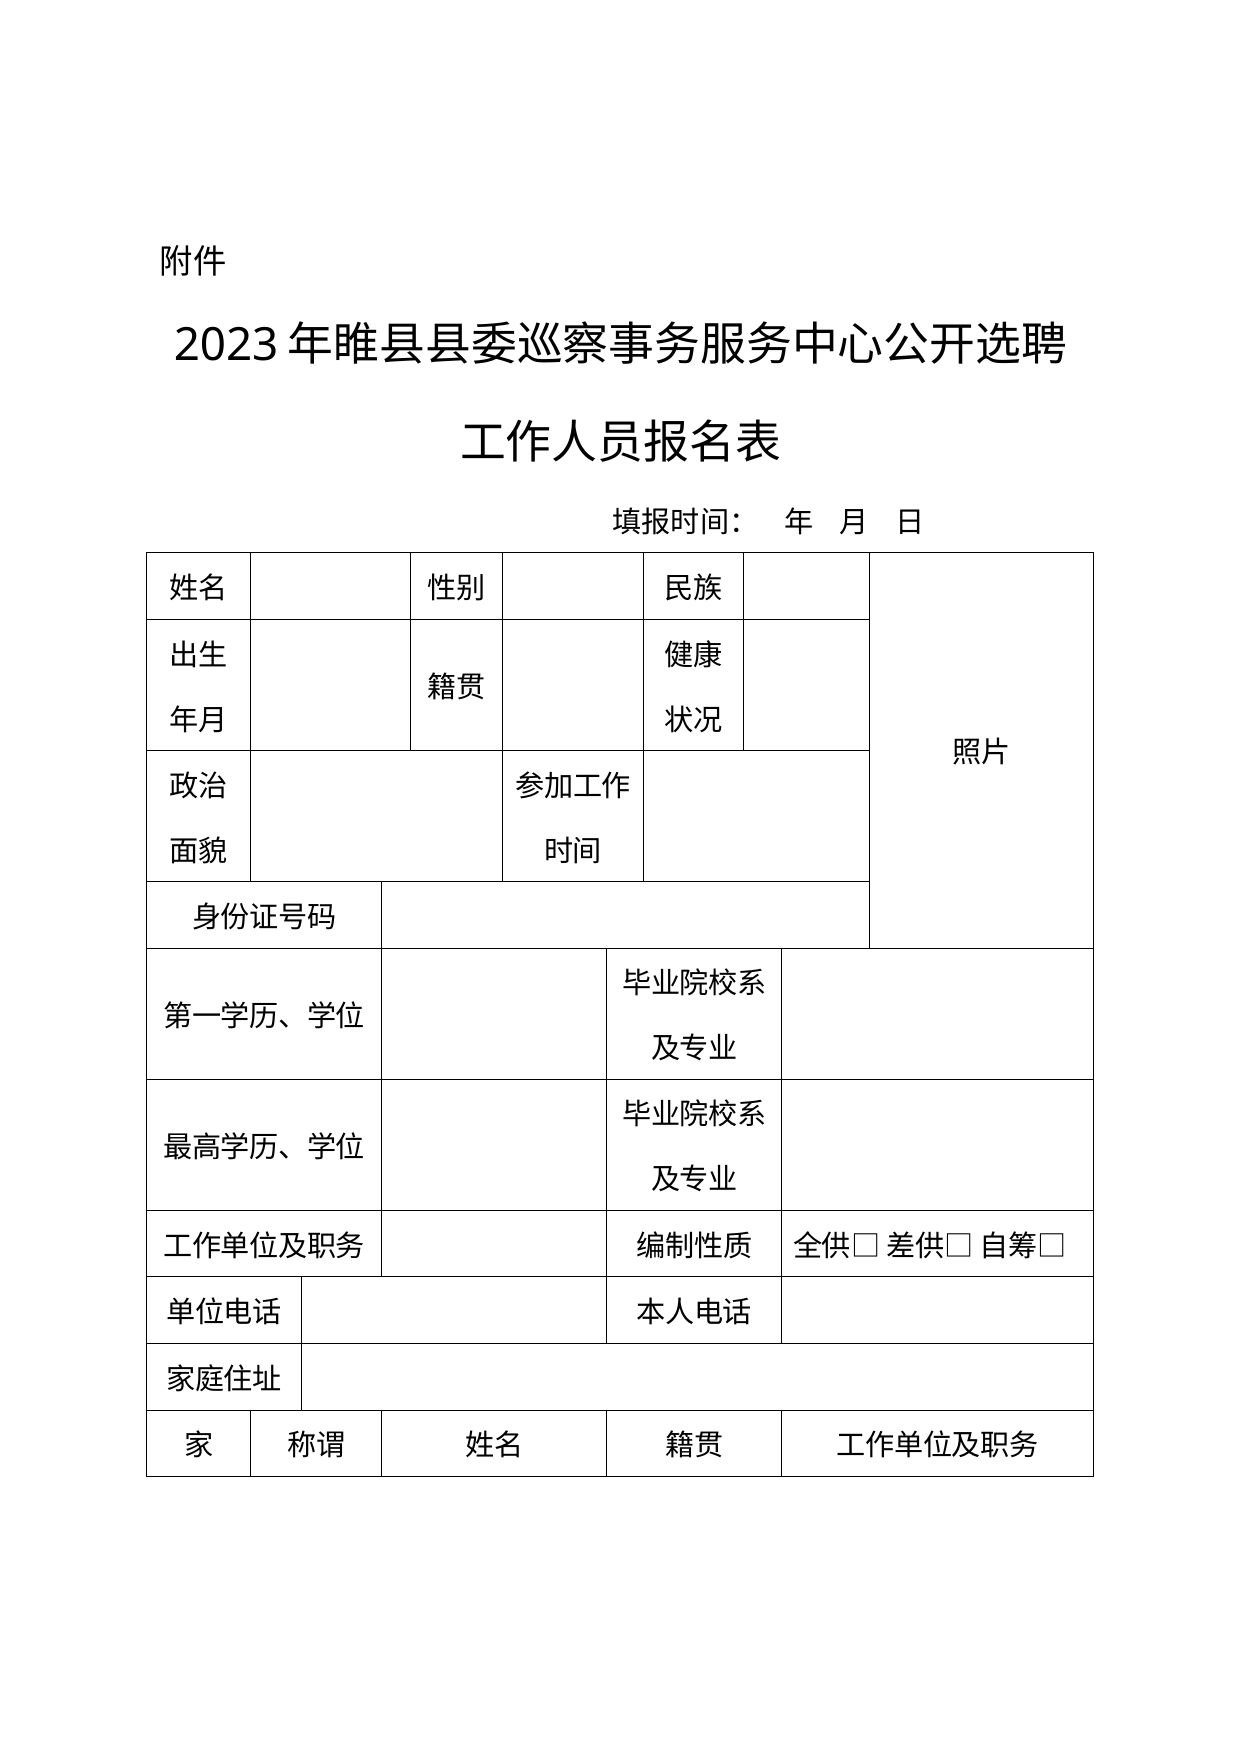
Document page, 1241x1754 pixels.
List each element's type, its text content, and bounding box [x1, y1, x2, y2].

table_header [744, 553, 869, 619]
table_cell 本人电话 [607, 1277, 781, 1343]
table_cell 称谓 [251, 1411, 381, 1476]
table_header 民族 [644, 553, 743, 619]
table_cell [382, 949, 606, 1078]
table_header 性别 [411, 553, 502, 619]
table_cell [251, 620, 410, 750]
table_cell 籍贯 [411, 620, 502, 750]
table_cell 籍贯 [607, 1411, 781, 1476]
table_cell 毕业院校系 及专业 [607, 1080, 781, 1209]
table_cell 政治 面貌 [147, 751, 250, 881]
table_cell 家庭住址 [147, 1344, 301, 1409]
table_cell 编制性质 [607, 1211, 781, 1276]
table_cell 姓名 [382, 1411, 606, 1476]
table_cell 健康 状况 [644, 620, 743, 750]
table_cell [251, 751, 502, 881]
table_cell 出生 年月 [147, 620, 250, 750]
text 填报时间： 年 月 日 [159, 487, 1134, 552]
table_header 姓名 [147, 553, 250, 619]
table_cell 单位电话 [147, 1277, 301, 1343]
table_cell [382, 882, 869, 947]
table_cell [782, 1080, 1093, 1209]
table_cell [302, 1277, 606, 1343]
table_cell 毕业院校系 及专业 [607, 949, 781, 1078]
table_header 照片 [870, 553, 1093, 947]
table_header [503, 553, 643, 619]
table_cell 第一学历、学位 [147, 949, 381, 1078]
table_cell [382, 1080, 606, 1209]
table_cell 参加工作时间 [503, 751, 643, 881]
table_cell [644, 751, 869, 881]
table_header [251, 553, 410, 619]
table_cell [382, 1211, 606, 1276]
table_cell 身份证号码 [147, 882, 381, 947]
table_cell 最高学历、学位 [147, 1080, 381, 1209]
text 附件 [159, 227, 1081, 292]
table_cell [503, 620, 643, 750]
table_cell 全供□ 差供□ 自筹□ [782, 1211, 1093, 1276]
table_cell 工作单位及职务 [147, 1211, 381, 1276]
table_cell 工作单位及职务 [782, 1411, 1093, 1476]
text 2023年睢县县委巡察事务服务中心公开选聘工作人员报名表 [159, 292, 1081, 487]
table_cell [302, 1344, 1093, 1409]
table_cell [744, 620, 869, 750]
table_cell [147, 1411, 250, 1476]
table_cell [782, 949, 1093, 1078]
table_cell [782, 1277, 1093, 1343]
